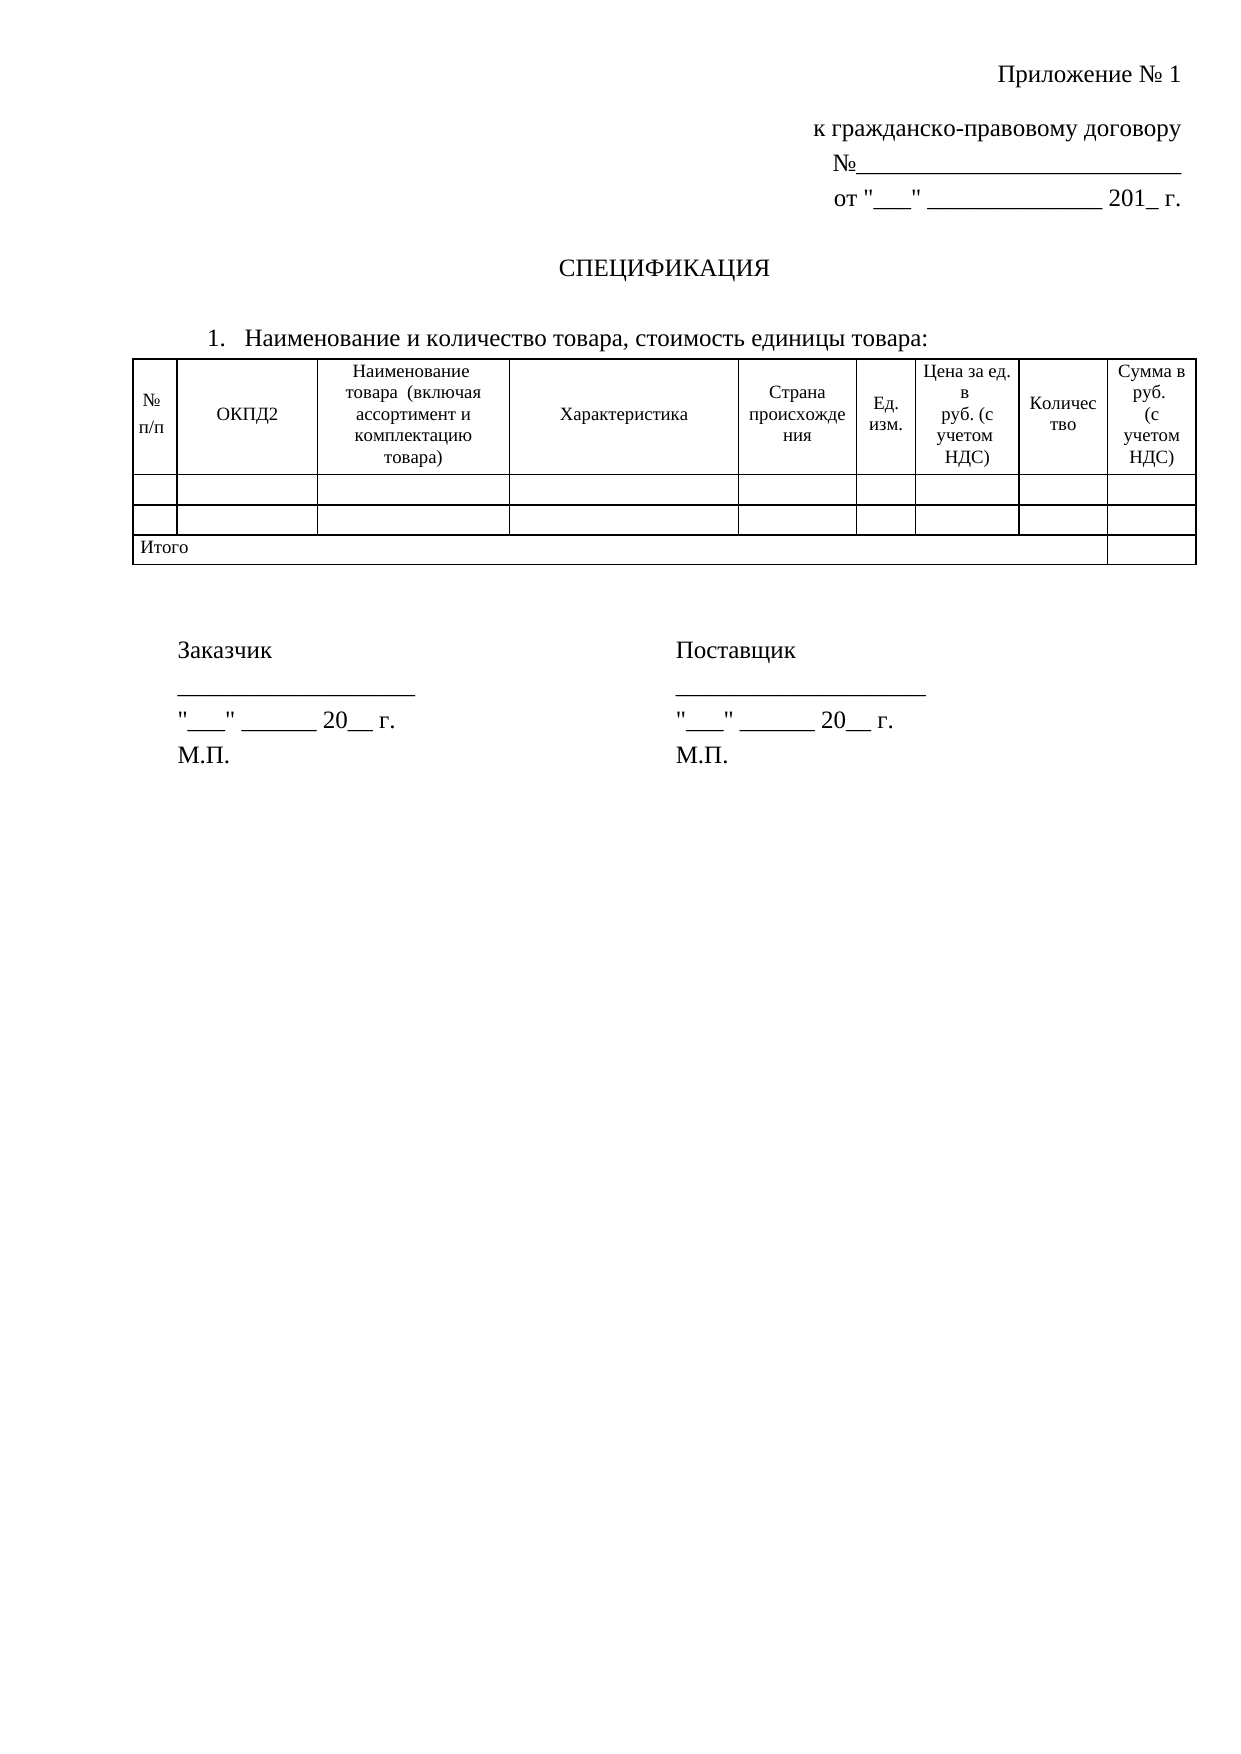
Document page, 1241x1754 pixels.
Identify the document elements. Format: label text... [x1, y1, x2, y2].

table_header ОКПД2 [178, 360, 317, 473]
text Приложение № 1 [148, 59, 1181, 88]
table_cell [1108, 475, 1195, 504]
table_cell [134, 506, 176, 534]
table_cell [739, 506, 856, 534]
table_cell [318, 475, 509, 504]
table_cell [178, 506, 317, 534]
list Наименование и количество товара, стоимость единицы товара: [207, 323, 1181, 352]
table_cell [857, 475, 915, 504]
text №__________________________ [148, 148, 1181, 177]
table_cell [134, 475, 176, 504]
table_header Характеристика [510, 360, 738, 473]
table_cell [510, 475, 738, 504]
table_cell [1108, 506, 1195, 534]
table_cell [916, 475, 1018, 504]
text к гражданско-правовому договору [148, 113, 1181, 142]
table_cell [178, 475, 317, 504]
table_cell [916, 506, 1018, 534]
table_header Поставщик ____________________ "___" ______ 20__ г. М.П. [664, 635, 1163, 775]
text от "___" ______________ 201_ г. [148, 183, 1181, 212]
table_cell [318, 506, 509, 534]
table_cell [1108, 536, 1195, 563]
table_header Ед. изм. [857, 360, 915, 473]
table_cell [510, 506, 738, 534]
table_header Количество [1020, 360, 1107, 473]
table_header Заказчик ___________________ "___" ______ 20__ г. М.П. [166, 635, 664, 775]
table_header Цена за ед. в руб. (с учетом НДС) [916, 360, 1018, 473]
table_cell [739, 475, 856, 504]
table_cell [857, 506, 915, 534]
table_header Наименование товара (включая ассортимент и комплектацию товара) [318, 360, 509, 473]
text СПЕЦИФИКАЦИЯ [148, 253, 1181, 282]
table_cell [1020, 506, 1107, 534]
table_header № п/п [134, 360, 176, 473]
table_header Сумма в руб. (с учетом НДС) [1108, 360, 1195, 473]
table_cell [1020, 475, 1107, 504]
table_cell Итого [134, 536, 1107, 563]
table_header Страна происхождения [739, 360, 856, 473]
